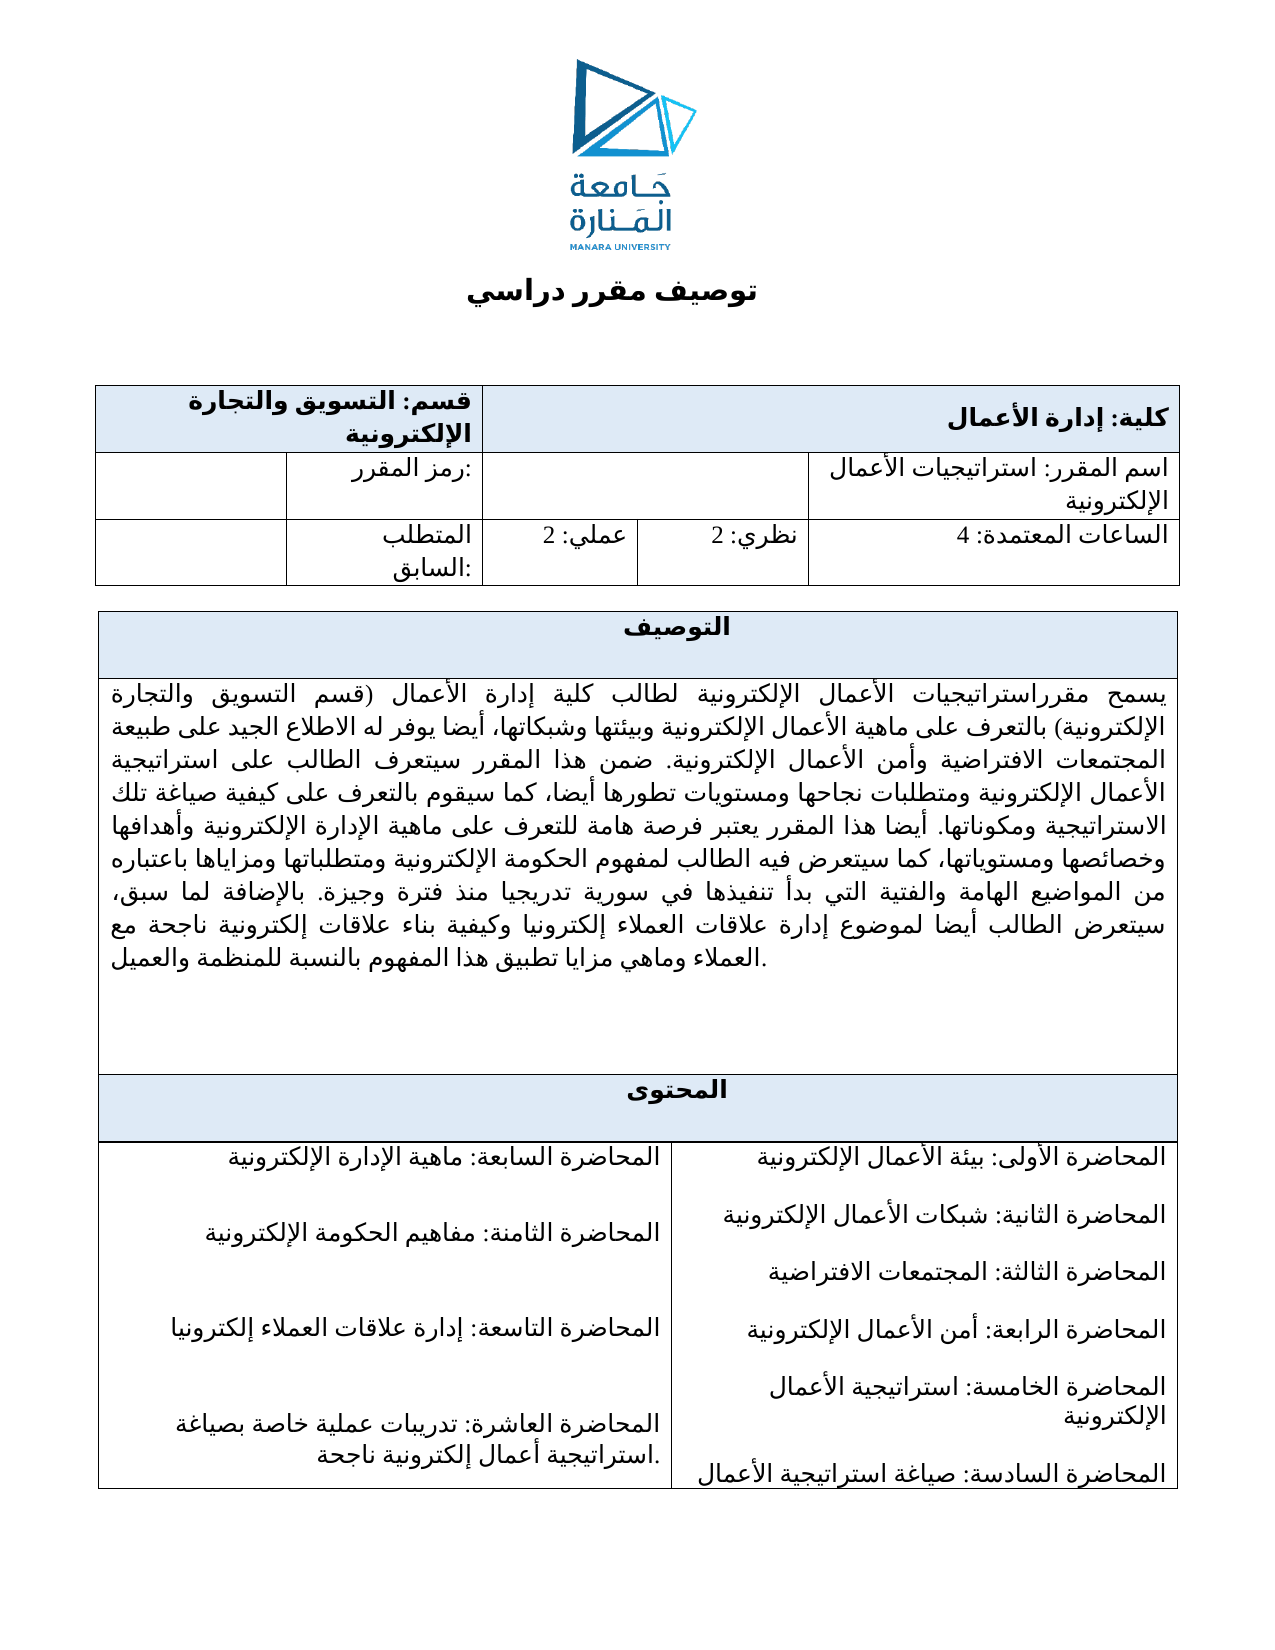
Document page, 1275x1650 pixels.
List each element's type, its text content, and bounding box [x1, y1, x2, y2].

table_cell يسمح مقرراستراتيجيات الأعمال الإلكترونية لطالب كلية إدارة الأعمال (قسم التسويق والتجارة الإلكترونية) بالتعرف على ماهية الأعمال الإلكترونية وبيئتها وشبكاتها، أيضا يوفر له الاطلاع الجيد على طبيعة المجتمعات الافتراضية وأمن الأعمال الإلكترونية. ضمن هذا المقرر سيتعرف الطالب على استراتيجية الأعمال الإلكترونية ومتطلبات نجاحها ومستويات تطورها أيضا، كما سيقوم بالتعرف على كيفية صياغة تلك الاستراتيجية ومكوناتها. أيضا هذا المقرر يعتبر فرصة هامة للتعرف على ماهية الإدارة الإلكترونية وأهدافها وخصائصها ومستوياتها، كما سيتعرض فيه الطالب لمفهوم الحكومة الإلكترونية ومتطلباتها ومزاياها باعتباره من المواضيع الهامة والفتية التي بدأ تنفيذها في سورية تدريجيا منذ فترة وجيزة. بالإضافة لما سبق، سيتعرض الطالب أيضا لموضوع إدارة علاقات العملاء إلكترونيا وكيفية بناء علاقات إلكترونية ناجحة مع العملاء وماهي مزايا تطبيق هذا المفهوم بالنسبة للمنظمة والعميل. [99, 679, 1177, 1074]
table_cell المتطلب السابق: [287, 520, 482, 585]
table_cell المحتوى [99, 1075, 1177, 1141]
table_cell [672, 1143, 1177, 1487]
table_cell الساعات المعتمدة: 4 [809, 520, 1179, 585]
table_header التوصيف [99, 612, 1177, 678]
text توصيف مقرر دراسي [187, 273, 1087, 306]
table_cell نظري: 2 [638, 520, 808, 585]
table_cell [96, 453, 286, 519]
table_header قسم: التسويق والتجارة الإلكترونية [96, 386, 482, 452]
table_cell اسم المقرر: استراتيجيات الأعمال الإلكترونية [809, 453, 1179, 519]
table_cell رمز المقرر: [287, 453, 482, 519]
table_cell [483, 453, 808, 519]
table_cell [99, 1143, 671, 1487]
table_cell [96, 520, 286, 585]
table_cell عملي: 2 [483, 520, 637, 585]
picture [570, 59, 697, 250]
table_header كلية: إدارة الأعمال [483, 386, 1179, 452]
